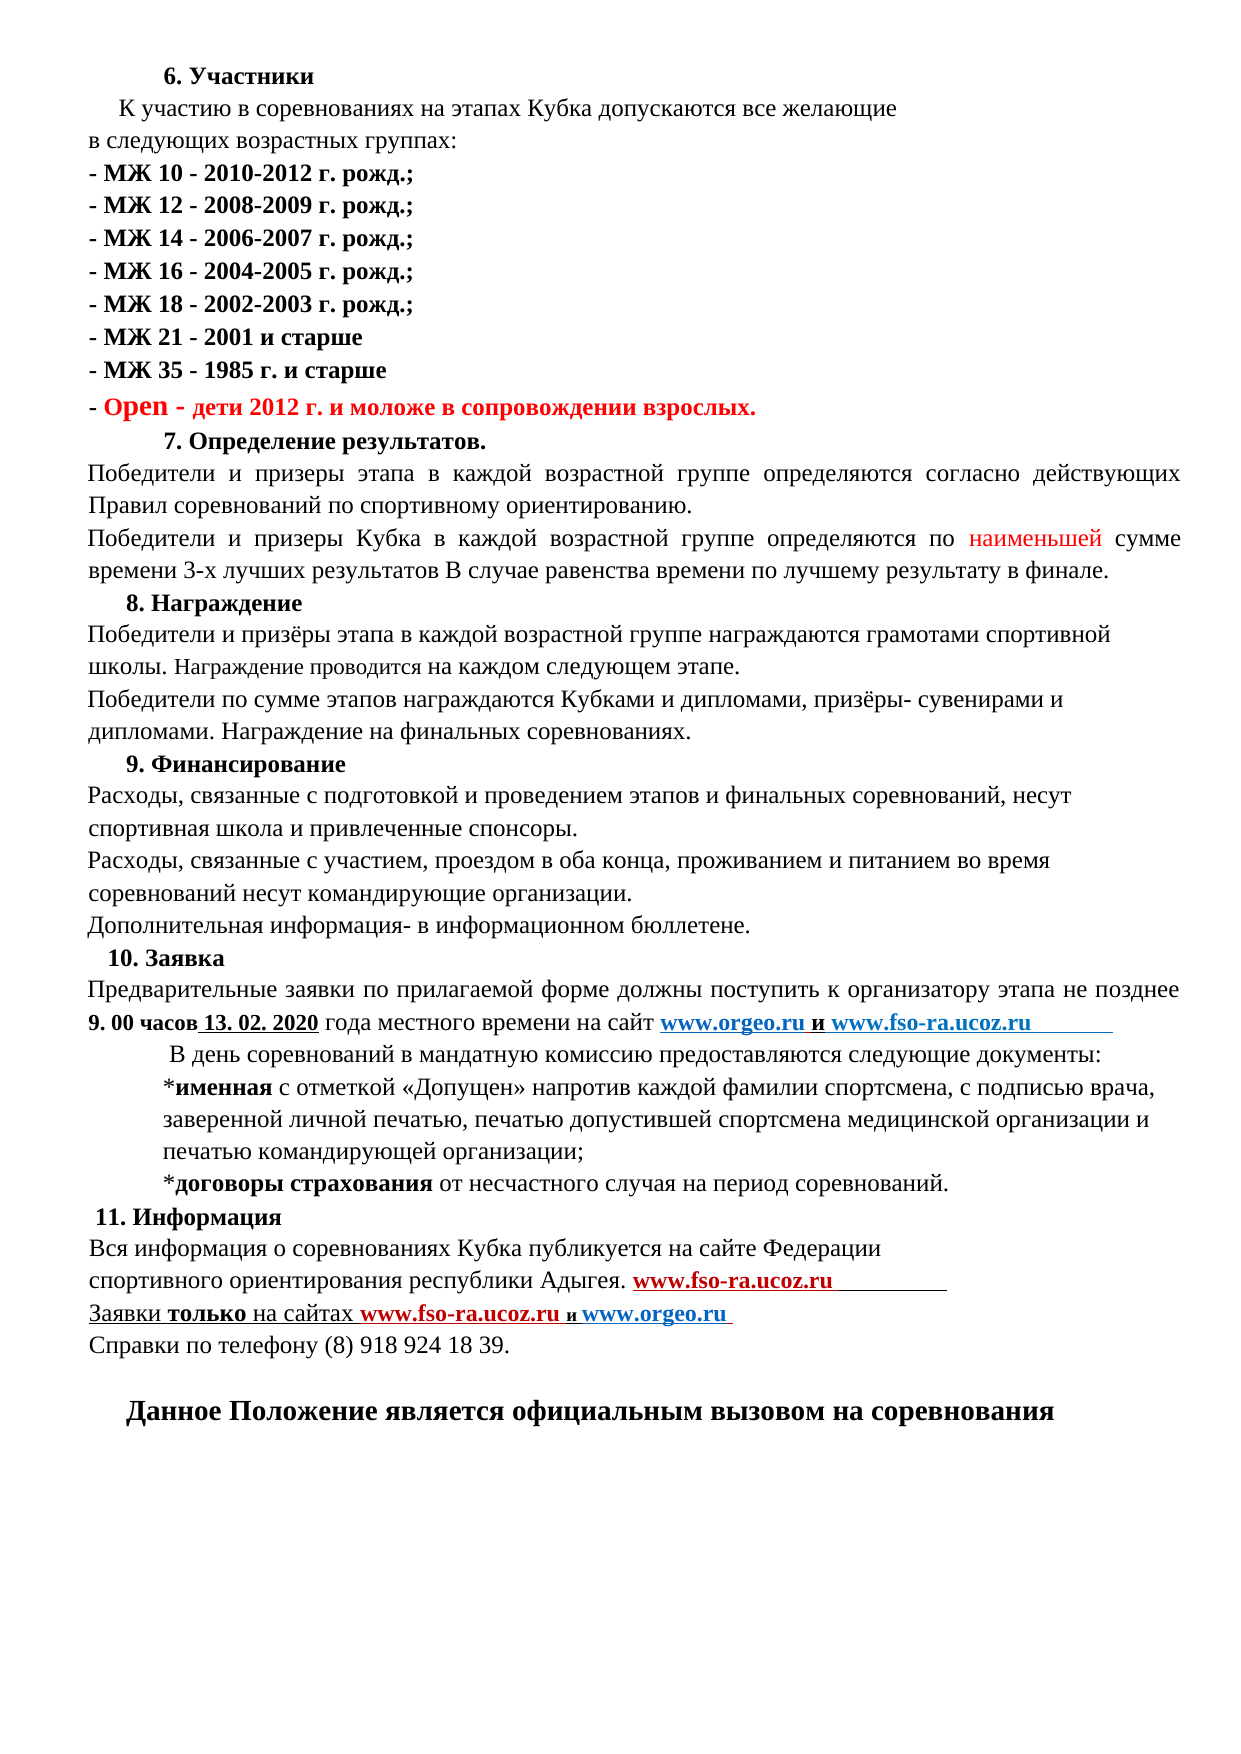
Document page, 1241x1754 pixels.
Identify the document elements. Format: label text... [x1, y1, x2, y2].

list МЖ 12 - 2008-2009 г. рожд.; [89, 191, 867, 219]
text Расходы, связанные с подготовкой и проведением этапов и финальных соревнований, несут спортивная школа и привлеченные спонсоры. [87, 781, 1181, 841]
text Расходы, связанные с участием, проездом в оба конца, проживанием и питанием во время соревнований несут командирующие организации. [87, 845, 1181, 906]
list МЖ 14 - 2006-2007 г. рожд.; [89, 223, 867, 252]
subtitle 6. Участники [163, 61, 1106, 90]
text К участию в соревнованиях на этапах Кубка допускаются все желающие в следующих возрастных группах: [87, 93, 1181, 154]
text Победители по сумме этапов награждаются Кубками и дипломами, призёры- сувенирами и дипломами. Награждение на финальных соревнованиях. [87, 684, 1181, 745]
text Дополнительная информация- в информационном бюллетене. [87, 910, 1181, 939]
text Предварительные заявки по прилагаемой форме должны поступить к организатору этапа не позднее 9. 00 часов 13. 02. 2020 года местного времени на сайт www.orgeo.ru и www.fso-ra.ucoz.ru [87, 974, 1181, 1036]
text 7. Определение результатов. [163, 426, 1107, 455]
subtitle 9. Финансирование [126, 749, 1106, 778]
text Победители и призёры этапа в каждой возрастной группе награждаются грамотами спортивной школы. Награждение проводится на каждом следующем этапе. [87, 619, 1181, 680]
subtitle 11. Информация [89, 1202, 1106, 1231]
list МЖ 16 - 2004-2005 г. рожд.; [89, 256, 867, 285]
text - МЖ 18 - 2002-2003 г. рожд.; [89, 289, 867, 318]
text Победители и призеры Кубка в каждой возрастной группе определяются по наименьшей сумме времени 3-х лучших результатов В случае равенства времени по лучшему результату в финале. [87, 523, 1181, 584]
subtitle 8. Награждение [126, 588, 1106, 616]
text Справки по телефону (8) 918 924 18 39. [89, 1330, 1180, 1359]
text Вся информация о соревнованиях Кубка публикуется на сайте Федерации спортивного ориентирования республики Адыгея. www.fso-ra.ucoz.ru Заявки только на сайтах www.fso-ra.ucoz.ru и www.orgeo.ru [89, 1233, 951, 1326]
list МЖ 35 - 1985 г. и старше [89, 355, 867, 384]
text В день соревнований в мандатную комиссию предоставляются следующие документы: *именная с отметкой «Допущен» напротив каждой фамилии спортсмена, с подписью врача, заверенной личной печатью, печатью допустившей спортсмена медицинской организации и печатью командирующей организации; *договоры страхования от несчастного случая на период соревнований. [163, 1039, 1181, 1197]
list МЖ 10 - 2010-2012 г. рожд.; [89, 158, 867, 186]
list Open - дети 2012 г. и моложе в сопровождении взрослых. [89, 388, 867, 422]
text - МЖ 21 - 2001 и старше [89, 322, 867, 351]
subtitle Данное Положение является официальным вызовом на соревнования [126, 1393, 1106, 1427]
subtitle 10. Заявка [89, 943, 1106, 972]
text Победители и призеры этапа в каждой возрастной группе определяются согласно действующих Правил соревнований по спортивному ориентированию. [87, 458, 1181, 519]
